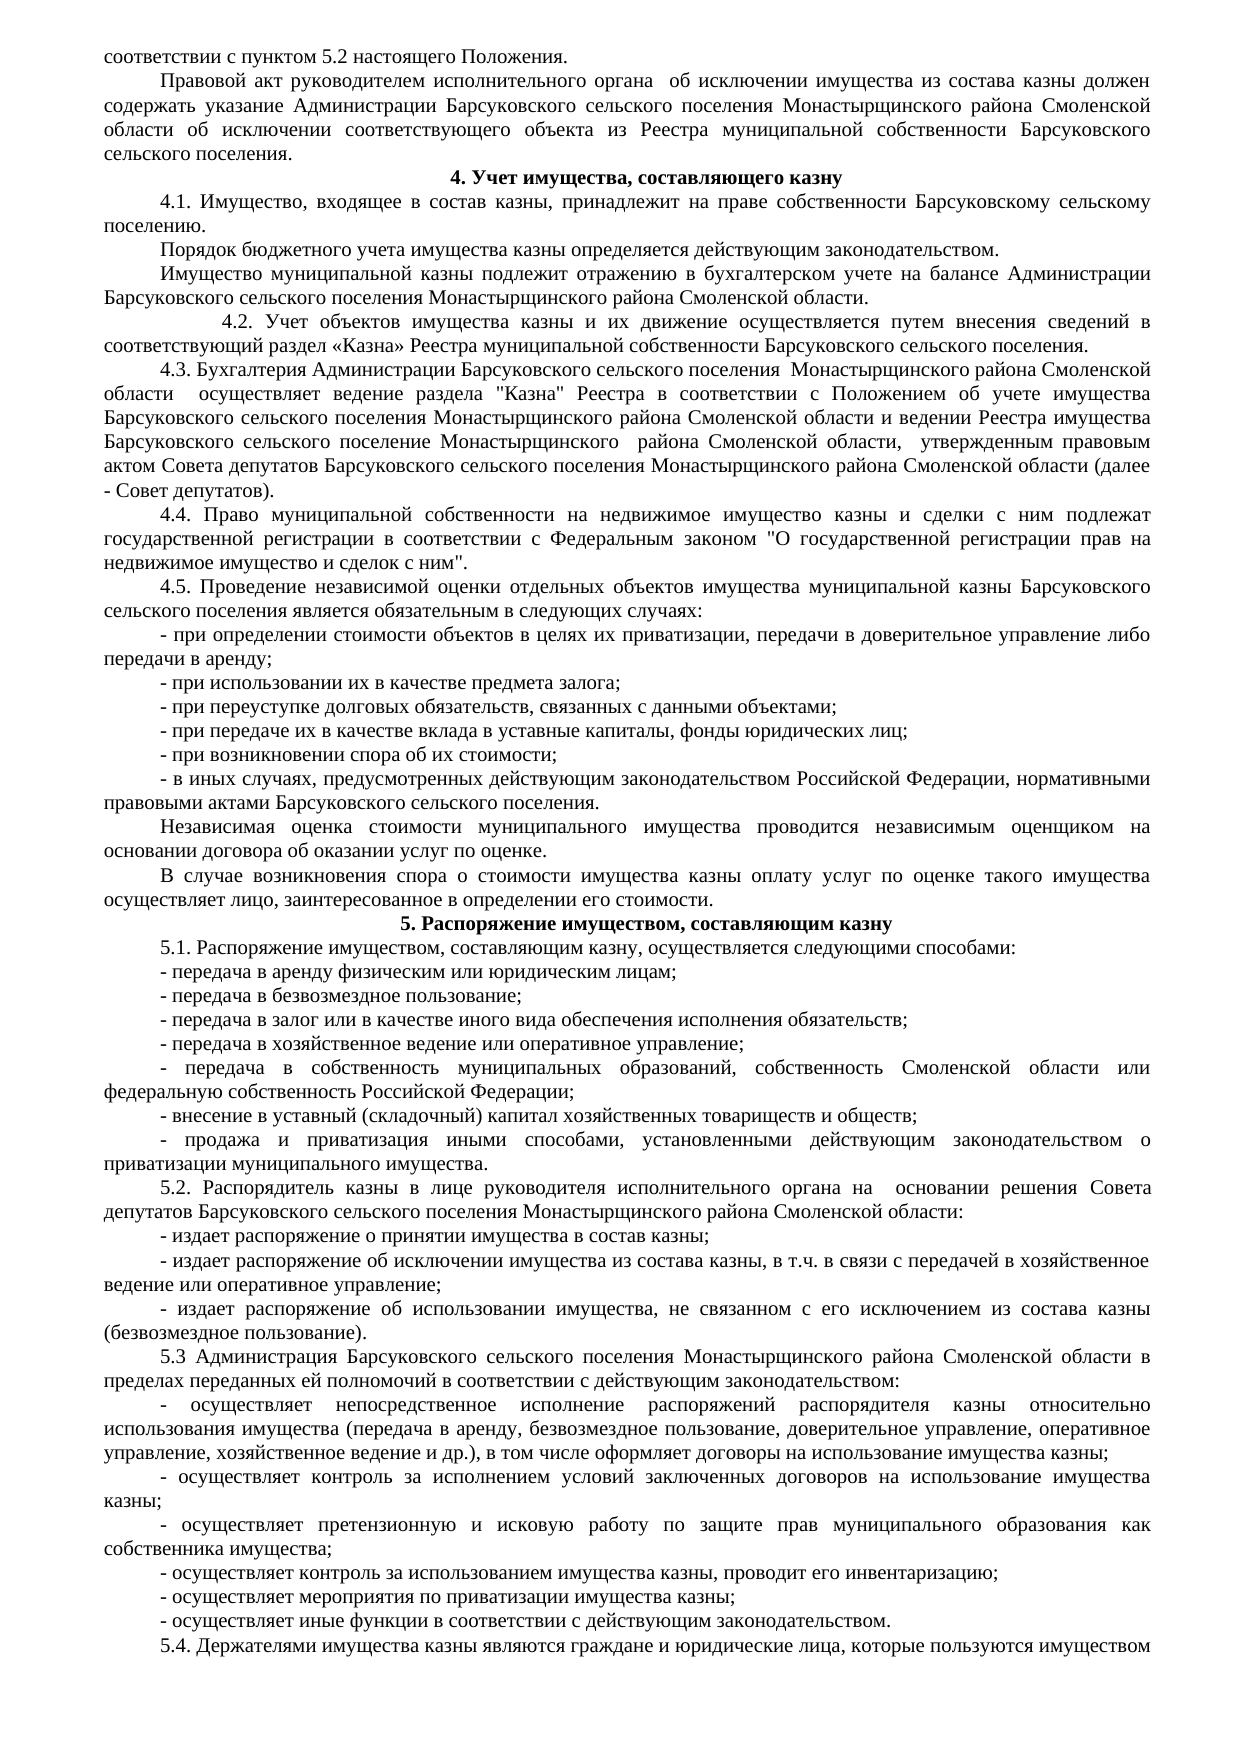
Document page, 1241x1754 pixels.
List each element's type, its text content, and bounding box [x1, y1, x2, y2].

text - передача в аренду физическим или юридическим лицам; [103, 959, 1152, 983]
text - при возникновении спора об их стоимости; [103, 742, 1152, 766]
text Имущество муниципальной казны подлежит отражению в бухгалтерском учете на балансе Администрации Барсуковского сельского поселения Монастырщинского района Смоленской области. [103, 261, 1152, 309]
text - при определении стоимости объектов в целях их приватизации, передачи в доверительное управление либо передачи в аренду; [103, 622, 1152, 670]
text - при передаче их в качестве вклада в уставные капиталы, фонды юридических лиц; [103, 718, 1152, 742]
text 5.2. Распорядитель казны в лице руководителя исполнительного органа на основании решения Совета депутатов Барсуковского сельского поселения Монастырщинского района Смоленской области: [103, 1175, 1152, 1223]
text - издает распоряжение об использовании имущества, не связанном с его исключением из состава казны (безвозмездное пользование). [103, 1296, 1152, 1344]
text 5.1. Распоряжение имуществом, составляющим казну, осуществляется следующими способами: [103, 935, 1152, 959]
text 4. Учет имущества, составляющего казну [103, 165, 1152, 189]
text 5.3 Администрация Барсуковского сельского поселения Монастырщинского района Смоленской области в пределах переданных ей полномочий в соответствии с действующим законодательством: [103, 1344, 1152, 1392]
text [103, 44, 1152, 68]
text Порядок бюджетного учета имущества казны определяется действующим законодательством. [103, 237, 1152, 261]
text - осуществляет претензионную и исковую работу по защите прав муниципального образования как собственника имущества; [103, 1512, 1152, 1560]
text 4.4. Право муниципальной собственности на недвижимое имущество казны и сделки с ним подлежат государственной регистрации в соответствии с Федеральным законом "О государственной регистрации прав на недвижимое имущество и сделок с ним". [103, 502, 1152, 574]
text Правовой акт руководителем исполнительного органа об исключении имущества из состава казны должен содержать указание Администрации Барсуковского сельского поселения Монастырщинского района Смоленской области об исключении соответствующего объекта из Реестра муниципальной собственности Барсуковского сельского поселения. [103, 68, 1152, 165]
text - осуществляет непосредственное исполнение распоряжений распорядителя казны относительно использования имущества (передача в аренду, безвозмездное пользование, доверительное управление, оперативное управление, хозяйственное ведение и др.), в том числе оформляет договоры на использование имущества казны; [103, 1392, 1152, 1464]
text - осуществляет иные функции в соответствии с действующим законодательством. [103, 1608, 1152, 1632]
text - в иных случаях, предусмотренных действующим законодательством Российской Федерации, нормативными правовыми актами Барсуковского сельского поселения. [103, 766, 1152, 814]
text - внесение в уставный (складочный) капитал хозяйственных товариществ и обществ; [103, 1103, 1152, 1127]
text - при переуступке долговых обязательств, связанных с данными объектами; [103, 694, 1152, 718]
text 4.2. Учет объектов имущества казны и их движение осуществляется путем внесения сведений в соответствующий раздел «Казна» Реестра муниципальной собственности Барсуковского сельского поселения. [103, 309, 1152, 357]
text Независимая оценка стоимости муниципального имущества проводится независимым оценщиком на основании договора об оказании услуг по оценке. [103, 814, 1152, 862]
text В случае возникновения спора о стоимости имущества казны оплату услуг по оценке такого имущества осуществляет лицо, заинтересованное в определении его стоимости. [103, 862, 1152, 911]
text - передача в безвозмездное пользование; [103, 983, 1152, 1007]
text - передача в хозяйственное ведение или оперативное управление; [103, 1031, 1152, 1055]
text - передача в залог или в качестве иного вида обеспечения исполнения обязательств; [103, 1007, 1152, 1031]
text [103, 1632, 1152, 1657]
text - передача в собственность муниципальных образований, собственность Смоленской области или федеральную собственность Российской Федерации; [103, 1055, 1152, 1103]
text - осуществляет контроль за использованием имущества казны, проводит его инвентаризацию; [103, 1560, 1152, 1584]
text 4.5. Проведение независимой оценки отдельных объектов имущества муниципальной казны Барсуковского сельского поселения является обязательным в следующих случаях: [103, 574, 1152, 622]
text 4.3. Бухгалтерия Администрации Барсуковского сельского поселения Монастырщинского района Смоленской области осуществляет ведение раздела "Казна" Реестра в соответствии с Положением об учете имущества Барсуковского сельского поселения Монастырщинского района Смоленской области и ведении Реестра имущества Барсуковского сельского поселение Монастырщинского района Смоленской области, утвержденным правовым актом Совета депутатов Барсуковского сельского поселения Монастырщинского района Смоленской области (далее - Совет депутатов). [103, 357, 1152, 502]
text - осуществляет мероприятия по приватизации имущества казны; [103, 1584, 1152, 1608]
text - издает распоряжение о принятии имущества в состав казны; [103, 1223, 1152, 1247]
text - осуществляет контроль за исполнением условий заключенных договоров на использование имущества казны; [103, 1464, 1152, 1512]
text - при использовании их в качестве предмета залога; [103, 670, 1152, 694]
text - продажа и приватизация иными способами, установленными действующим законодательством о приватизации муниципального имущества. [103, 1127, 1152, 1175]
text 4.1. Имущество, входящее в состав казны, принадлежит на праве собственности Барсуковскому сельскому поселению. [103, 189, 1152, 237]
text - издает распоряжение об исключении имущества из состава казны, в т.ч. в связи с передачей в хозяйственное ведение или оперативное управление; [103, 1247, 1152, 1296]
text 5. Распоряжение имуществом, составляющим казну [103, 911, 1152, 935]
